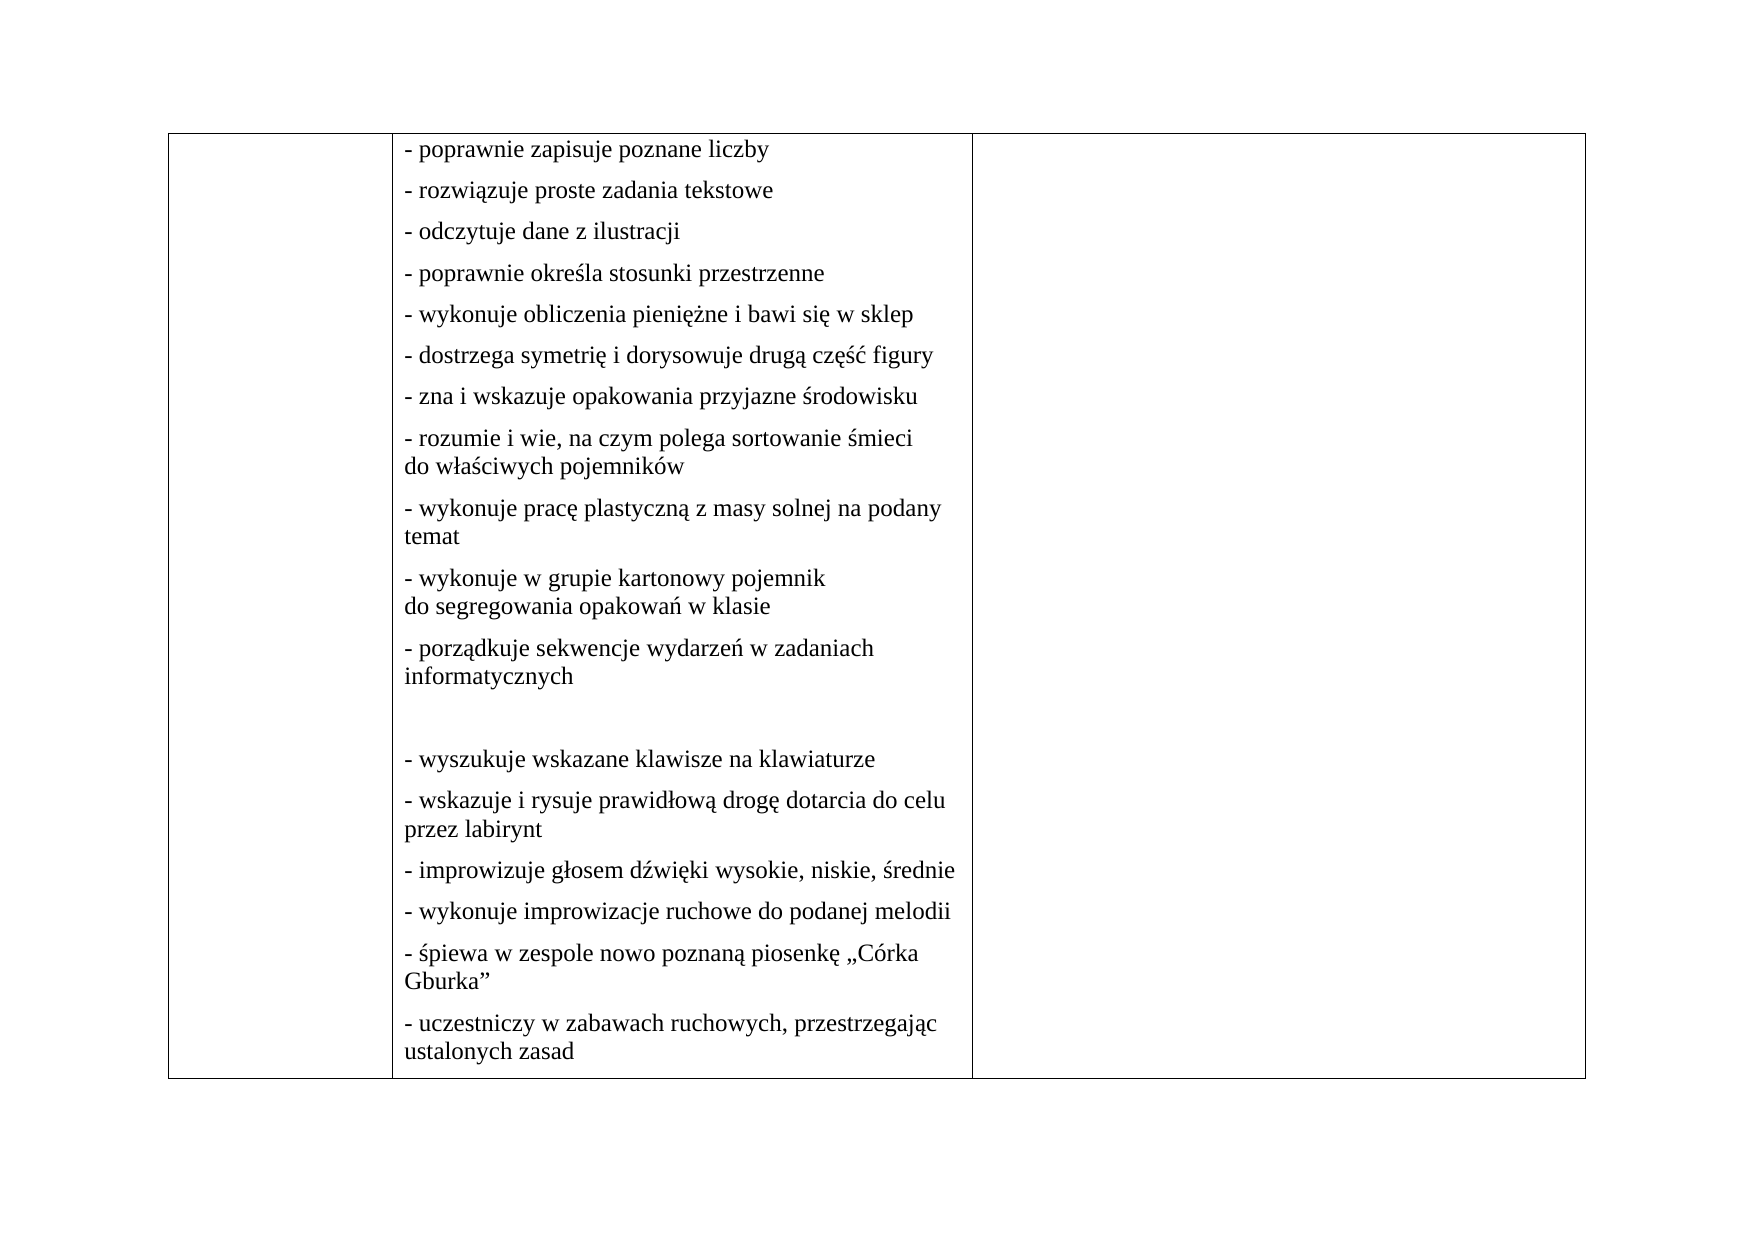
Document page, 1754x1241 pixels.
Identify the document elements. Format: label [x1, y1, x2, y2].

table_cell [393, 134, 972, 1078]
table_cell [169, 134, 392, 1078]
table_cell [973, 134, 1585, 1078]
